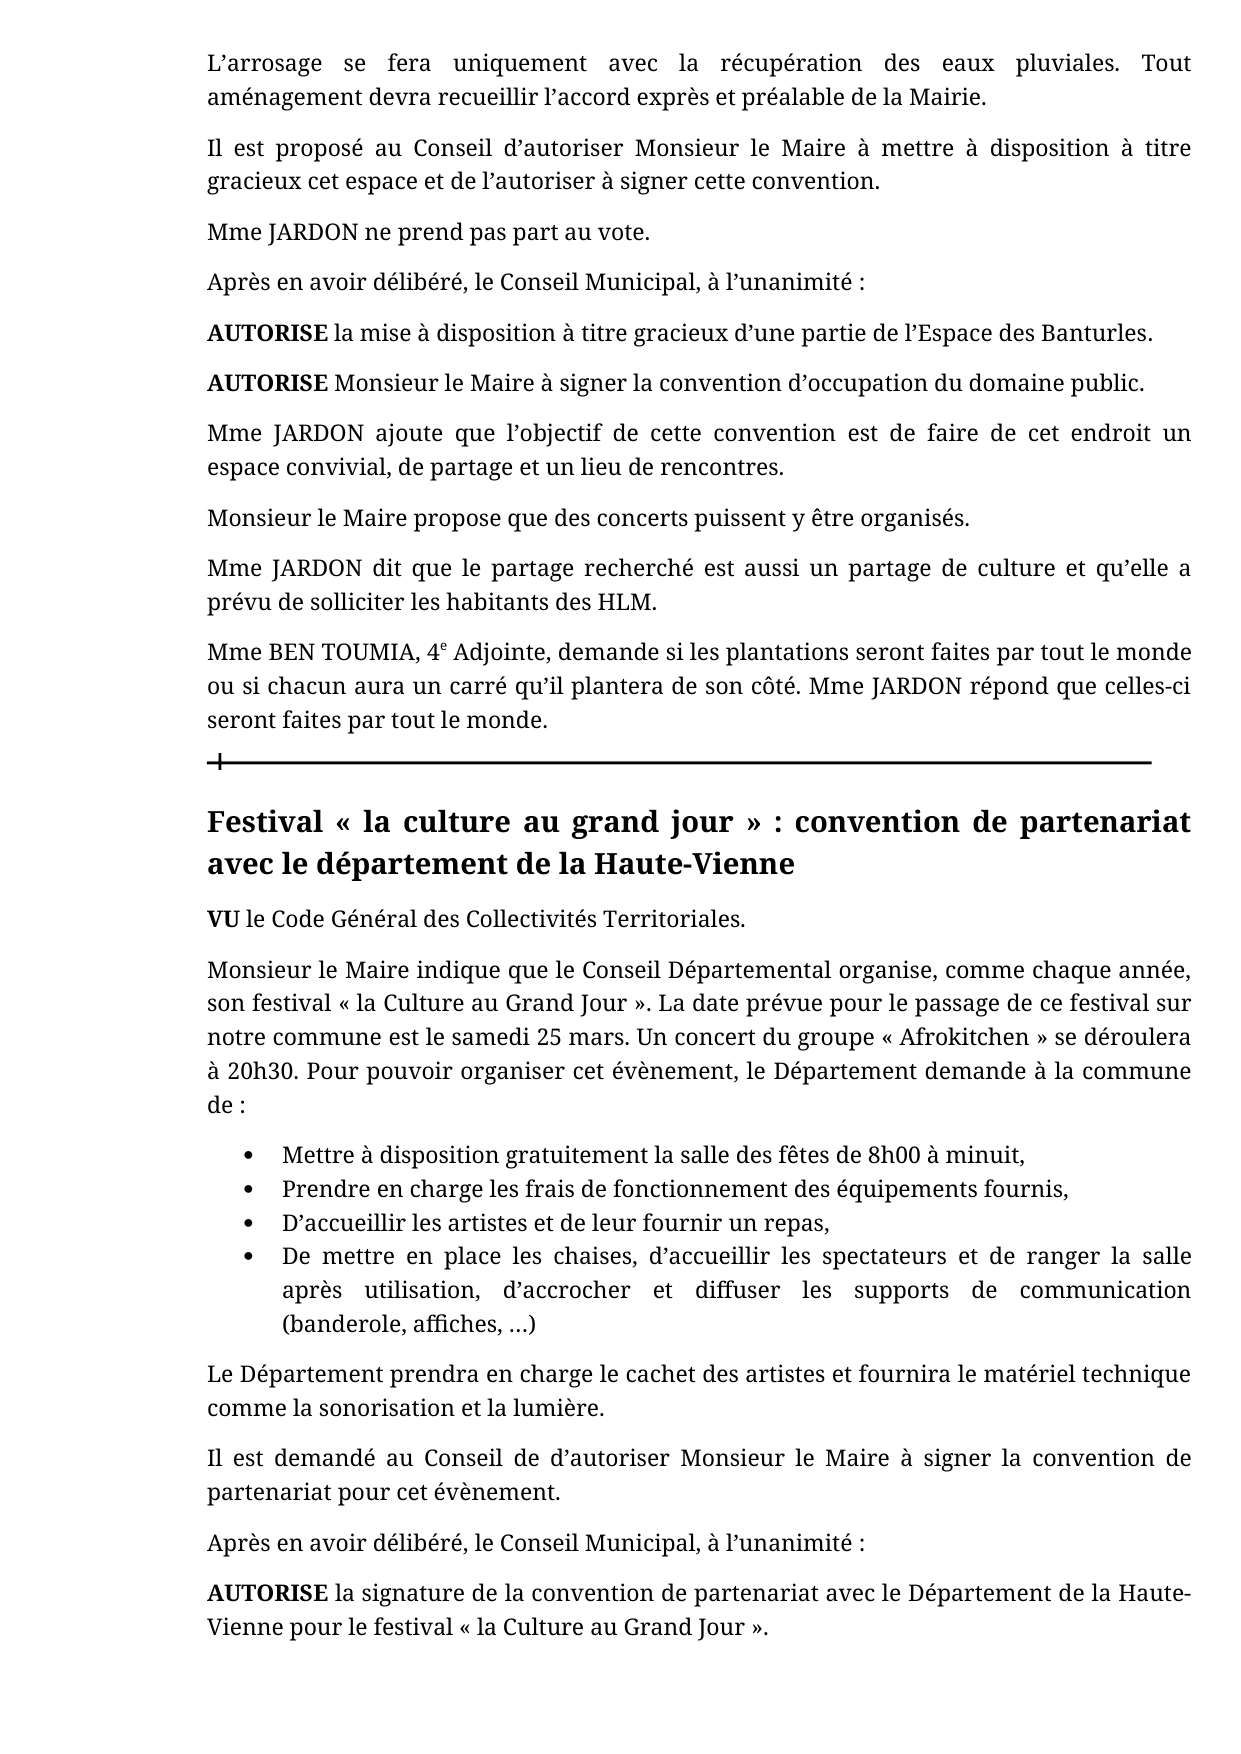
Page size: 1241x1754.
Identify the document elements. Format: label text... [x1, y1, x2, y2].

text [207, 47, 1193, 112]
text Mme JARDON ajoute que l’objectif de cette convention est de faire de cet endroit un espace convivial, de partage et un lieu de rencontres. [207, 417, 1193, 482]
text AUTORISE la signature de la convention de partenariat avec le Département de la Haute-Vienne pour le festival « la Culture au Grand Jour ». [207, 1577, 1193, 1642]
text Mme BEN TOUMIA, 4e Adjointe, demande si les plantations seront faites par tout le monde ou si chacun aura un carré qu’il plantera de son côté. Mme JARDON répond que celles-ci seront faites par tout le monde. [207, 636, 1193, 735]
text Monsieur le Maire propose que des concerts puissent y être organisés. [207, 501, 1193, 533]
list D’accueillir les artistes et de leur fournir un repas, [244, 1206, 1193, 1238]
text Festival « la culture au grand jour » : convention de partenariat avec le département de la Haute-Vienne [207, 801, 1193, 883]
list De mettre en place les chaises, d’accueillir les spectateurs et de ranger la salle après utilisation, d’accrocher et diffuser les supports de communication (banderole, affiches, …) [244, 1240, 1193, 1339]
text Monsieur le Maire indique que le Conseil Départemental organise, comme chaque année, son festival « la Culture au Grand Jour ». La date prévue pour le passage de ce festival sur notre commune est le samedi 25 mars. Un concert du groupe « Afrokitchen » se déroulera à 20h30. Pour pouvoir organiser cet évènement, le Département demande à la commune de : [207, 953, 1193, 1120]
text AUTORISE la mise à disposition à titre gracieux d’une partie de l’Espace des Banturles. [207, 316, 1193, 348]
picture [206, 753, 1152, 770]
text AUTORISE Monsieur le Maire à signer la convention d’occupation du domaine public. [207, 367, 1193, 398]
list Mettre à disposition gratuitement la salle des fêtes de 8h00 à minuit, [244, 1139, 1193, 1170]
text Mme JARDON ne prend pas part au vote. [207, 216, 1193, 247]
text Après en avoir délibéré, le Conseil Municipal, à l’unanimité : [207, 266, 1193, 297]
text VU le Code Général des Collectivités Territoriales. [207, 903, 1193, 934]
text Il est proposé au Conseil d’autoriser Monsieur le Maire à mettre à disposition à titre gracieux cet espace et de l’autoriser à signer cette convention. [207, 131, 1193, 196]
text Il est demandé au Conseil de d’autoriser Monsieur le Maire à signer la convention de partenariat pour cet évènement. [207, 1442, 1193, 1507]
text Mme JARDON dit que le partage recherché est aussi un partage de culture et qu’elle a prévu de solliciter les habitants des HLM. [207, 552, 1193, 617]
text Le Département prendra en charge le cachet des artistes et fournira le matériel technique comme la sonorisation et la lumière. [207, 1358, 1193, 1423]
list Prendre en charge les frais de fonctionnement des équipements fournis, [244, 1173, 1193, 1204]
text Après en avoir délibéré, le Conseil Municipal, à l’unanimité : [207, 1526, 1193, 1558]
